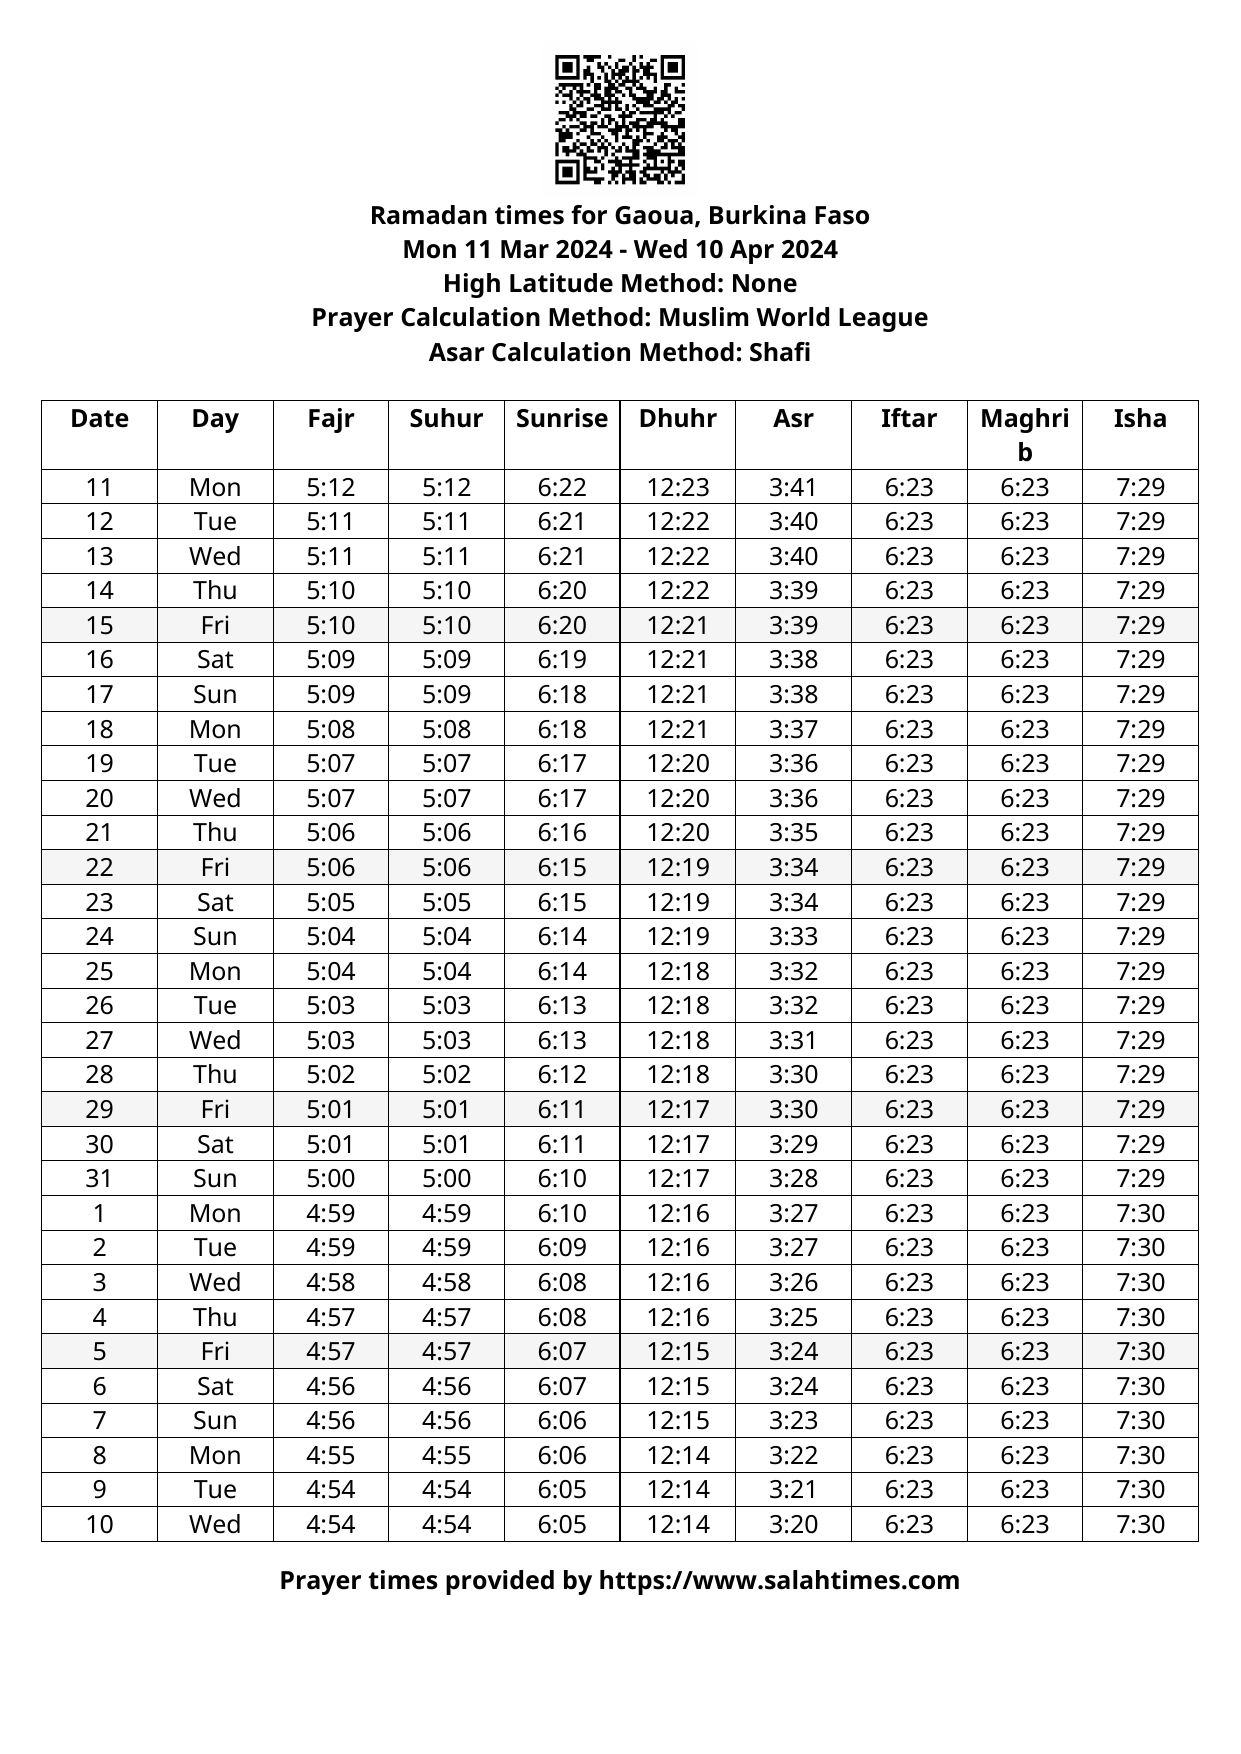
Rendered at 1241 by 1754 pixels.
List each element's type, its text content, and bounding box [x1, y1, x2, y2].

table_cell 7:29 [1083, 746, 1198, 780]
table_cell 19 [42, 746, 157, 780]
table_header Isha [1083, 401, 1198, 469]
table_cell 7 [42, 1404, 157, 1437]
table_cell 3:35 [736, 816, 851, 849]
table_cell Fri [158, 1334, 273, 1368]
table_cell Sun [158, 677, 273, 711]
table_cell 12:17 [621, 1092, 735, 1126]
table_cell 6:23 [968, 1196, 1082, 1229]
table_cell 4:56 [274, 1369, 388, 1402]
table_cell 9 [42, 1473, 157, 1506]
table_cell 3:24 [736, 1369, 851, 1402]
table_cell 3:28 [736, 1161, 851, 1195]
table_cell 6:05 [505, 1473, 619, 1506]
table_cell 12:19 [621, 919, 735, 953]
table_cell 6:23 [852, 816, 967, 849]
table_cell 3:34 [736, 850, 851, 884]
table_cell 3:26 [736, 1265, 851, 1299]
table_header Asr [736, 401, 851, 469]
table_cell 7:29 [1083, 574, 1198, 607]
table_cell 5:01 [389, 1092, 504, 1126]
table_cell 5:11 [389, 504, 504, 538]
table_cell Sun [158, 1161, 273, 1195]
table_cell 4:54 [274, 1473, 388, 1506]
table_cell Tue [158, 989, 273, 1022]
table_cell 3:33 [736, 919, 851, 953]
table_cell 12:16 [621, 1196, 735, 1229]
table_cell 6:23 [852, 954, 967, 987]
table_cell 4 [42, 1300, 157, 1333]
table_cell 3:30 [736, 1058, 851, 1091]
table_cell 7:29 [1083, 1127, 1198, 1160]
table_cell 6:15 [505, 850, 619, 884]
table_cell 12:20 [621, 781, 735, 814]
table_cell 6:23 [968, 1092, 1082, 1126]
table_cell 6:07 [505, 1334, 619, 1368]
table_cell 6:23 [852, 919, 967, 953]
table_cell Wed [158, 1265, 273, 1299]
table_cell Tue [158, 746, 273, 780]
table_cell 7:29 [1083, 850, 1198, 884]
table_cell 6:23 [968, 608, 1082, 642]
table_cell 12:15 [621, 1404, 735, 1437]
table_cell 6:21 [505, 539, 619, 572]
table_header Iftar [852, 401, 967, 469]
table_cell 4:59 [274, 1196, 388, 1229]
table_cell 5:12 [389, 470, 504, 503]
table_cell 3:41 [736, 470, 851, 503]
table_cell 3:36 [736, 746, 851, 780]
table_cell 17 [42, 677, 157, 711]
table_cell 3:32 [736, 954, 851, 987]
table_cell 6:23 [968, 850, 1082, 884]
table_cell 24 [42, 919, 157, 953]
table_cell 6:23 [852, 989, 967, 1022]
table_cell 6:23 [852, 608, 967, 642]
table_header Fajr [274, 401, 388, 469]
table_cell 6:15 [505, 885, 619, 918]
text Asar Calculation Method: Shafi [42, 334, 1198, 368]
table_cell 3:40 [736, 539, 851, 572]
table_cell 7:29 [1083, 643, 1198, 676]
table_cell 5:01 [274, 1092, 388, 1126]
table_cell 12:16 [621, 1231, 735, 1264]
table_cell 6:23 [968, 1369, 1082, 1402]
table_header Maghrib [968, 401, 1082, 469]
table_header Date [42, 401, 157, 469]
table_cell 11 [42, 470, 157, 503]
table_cell 3:27 [736, 1231, 851, 1264]
table_cell 3:37 [736, 712, 851, 745]
table_cell 5:04 [274, 954, 388, 987]
table_cell 25 [42, 954, 157, 987]
table_cell 5:11 [274, 504, 388, 538]
picture [542, 41, 699, 198]
table_cell 3:20 [736, 1507, 851, 1541]
table_cell 7:29 [1083, 1092, 1198, 1126]
table_header Day [158, 401, 273, 469]
table_cell 5:08 [389, 712, 504, 745]
table_cell Mon [158, 712, 273, 745]
table_cell 22 [42, 850, 157, 884]
table_cell 6:08 [505, 1265, 619, 1299]
table_cell Fri [158, 608, 273, 642]
table_cell 29 [42, 1092, 157, 1126]
table_cell 7:29 [1083, 608, 1198, 642]
table_cell 20 [42, 781, 157, 814]
table_cell 3:30 [736, 1092, 851, 1126]
table_cell 5:03 [274, 989, 388, 1022]
table_cell 4:55 [389, 1438, 504, 1472]
table_cell 28 [42, 1058, 157, 1091]
table_cell 6:17 [505, 781, 619, 814]
table_cell 6:23 [968, 643, 1082, 676]
table_cell 6:18 [505, 677, 619, 711]
table_cell 7:29 [1083, 539, 1198, 572]
table_cell 6 [42, 1369, 157, 1402]
table_cell 12:20 [621, 746, 735, 780]
table_cell 7:30 [1083, 1231, 1198, 1264]
table_cell 3:29 [736, 1127, 851, 1160]
table_cell 6:06 [505, 1404, 619, 1437]
table_cell 6:17 [505, 746, 619, 780]
table_cell Sat [158, 1127, 273, 1160]
table_cell 3:38 [736, 643, 851, 676]
table_cell 12:18 [621, 1023, 735, 1057]
table_cell Mon [158, 470, 273, 503]
table_cell 18 [42, 712, 157, 745]
table_cell 6:13 [505, 1023, 619, 1057]
table_cell Thu [158, 1058, 273, 1091]
table_cell 3:31 [736, 1023, 851, 1057]
table_cell 7:30 [1083, 1438, 1198, 1472]
table_cell 6:23 [852, 1404, 967, 1437]
table_cell 5:09 [389, 643, 504, 676]
table_cell 12:19 [621, 885, 735, 918]
table_cell 6:10 [505, 1161, 619, 1195]
table_cell 5:00 [389, 1161, 504, 1195]
table_cell 5:09 [274, 677, 388, 711]
table_cell 6:23 [852, 504, 967, 538]
table_cell 12:14 [621, 1507, 735, 1541]
table_cell Tue [158, 1473, 273, 1506]
table_cell 7:29 [1083, 677, 1198, 711]
table_cell 5:02 [389, 1058, 504, 1091]
table_cell 5:10 [389, 608, 504, 642]
table_cell Thu [158, 816, 273, 849]
table_cell 6:06 [505, 1438, 619, 1472]
table_cell 6:22 [505, 470, 619, 503]
table_cell 6:23 [852, 539, 967, 572]
table_cell Mon [158, 1196, 273, 1229]
table_cell 6:23 [852, 1369, 967, 1402]
table_cell 15 [42, 608, 157, 642]
table_cell Mon [158, 954, 273, 987]
table_cell 7:30 [1083, 1334, 1198, 1368]
table_cell 7:29 [1083, 816, 1198, 849]
table_cell 7:29 [1083, 1023, 1198, 1057]
table_cell 6:23 [968, 1438, 1082, 1472]
table_cell Tue [158, 504, 273, 538]
table_cell 6:23 [968, 1127, 1082, 1160]
table_cell 4:55 [274, 1438, 388, 1472]
table_cell 6:23 [968, 885, 1082, 918]
table_cell 5:07 [274, 746, 388, 780]
table_cell 6:23 [852, 712, 967, 745]
text Prayer Calculation Method: Muslim World League [42, 300, 1198, 334]
table_cell 12:20 [621, 816, 735, 849]
table_cell 7:29 [1083, 919, 1198, 953]
table_cell 13 [42, 539, 157, 572]
table_cell 7:30 [1083, 1196, 1198, 1229]
table_cell 5:06 [389, 816, 504, 849]
table_cell 12:18 [621, 989, 735, 1022]
table_cell 5:04 [389, 954, 504, 987]
table_cell 12:16 [621, 1300, 735, 1333]
table_cell 3 [42, 1265, 157, 1299]
table_cell 7:30 [1083, 1507, 1198, 1541]
table_cell 6:23 [852, 850, 967, 884]
table_cell 5:04 [274, 919, 388, 953]
table_cell 5:10 [389, 574, 504, 607]
table_cell 4:58 [389, 1265, 504, 1299]
table_cell Wed [158, 1023, 273, 1057]
table_cell 3:36 [736, 781, 851, 814]
table_cell 16 [42, 643, 157, 676]
table_cell 6:23 [852, 470, 967, 503]
table_cell 3:40 [736, 504, 851, 538]
table_cell 5:01 [389, 1127, 504, 1160]
table_cell 6:23 [968, 1231, 1082, 1264]
table_cell 6:23 [852, 1127, 967, 1160]
table_cell 5:05 [389, 885, 504, 918]
table_cell 6:23 [852, 677, 967, 711]
table_cell 5:07 [274, 781, 388, 814]
table_cell Sat [158, 643, 273, 676]
table_cell 5:01 [274, 1127, 388, 1160]
table_cell 12:21 [621, 712, 735, 745]
text Prayer times provided by https://www.salahtimes.com [42, 1563, 1198, 1597]
text High Latitude Method: None [42, 266, 1198, 300]
table_cell 5:02 [274, 1058, 388, 1091]
table_cell 5:04 [389, 919, 504, 953]
table_cell 1 [42, 1196, 157, 1229]
table_cell 4:59 [389, 1196, 504, 1229]
table_cell 7:30 [1083, 1404, 1198, 1437]
table_cell 6:23 [852, 1300, 967, 1333]
table_cell 30 [42, 1127, 157, 1160]
table_cell 6:23 [852, 781, 967, 814]
table_header Suhur [389, 401, 504, 469]
table_cell 5:07 [389, 746, 504, 780]
table_cell 6:23 [852, 1334, 967, 1368]
table_cell 7:29 [1083, 712, 1198, 745]
table_cell 6:23 [968, 1058, 1082, 1091]
table_cell 4:57 [389, 1334, 504, 1368]
table_cell Thu [158, 1300, 273, 1333]
table_cell Mon [158, 1438, 273, 1472]
table_cell 6:11 [505, 1127, 619, 1160]
table_cell 7:29 [1083, 989, 1198, 1022]
table_cell 6:23 [852, 1196, 967, 1229]
table_cell 3:27 [736, 1196, 851, 1229]
table_cell 4:56 [389, 1369, 504, 1402]
table_cell 12:22 [621, 504, 735, 538]
table_cell 4:58 [274, 1265, 388, 1299]
table_cell 5:03 [389, 989, 504, 1022]
table_header Dhuhr [621, 401, 735, 469]
table_cell 5:06 [274, 850, 388, 884]
table_cell 12:21 [621, 643, 735, 676]
table_cell 3:34 [736, 885, 851, 918]
table_cell Sun [158, 1404, 273, 1437]
table_cell 6:23 [968, 1300, 1082, 1333]
table_cell Tue [158, 1231, 273, 1264]
table_cell 12:22 [621, 574, 735, 607]
table_cell 12:19 [621, 850, 735, 884]
table_cell 6:23 [968, 816, 1082, 849]
table_cell Wed [158, 781, 273, 814]
table_cell 12:21 [621, 608, 735, 642]
table_cell 5:03 [274, 1023, 388, 1057]
table_cell 6:23 [852, 1092, 967, 1126]
table_cell 3:21 [736, 1473, 851, 1506]
table_cell 6:23 [852, 885, 967, 918]
table_cell 7:30 [1083, 1473, 1198, 1506]
table_cell 12:18 [621, 1058, 735, 1091]
table_cell 6:23 [968, 954, 1082, 987]
table_cell 6:19 [505, 643, 619, 676]
table_cell 6:23 [852, 1507, 967, 1541]
table_cell 6:20 [505, 608, 619, 642]
table_cell 5:09 [389, 677, 504, 711]
table_cell 7:29 [1083, 885, 1198, 918]
table_cell 6:23 [852, 746, 967, 780]
table_cell 4:59 [274, 1231, 388, 1264]
table_cell 6:20 [505, 574, 619, 607]
table_header Sunrise [505, 401, 619, 469]
table_cell 6:23 [968, 781, 1082, 814]
table_cell 3:25 [736, 1300, 851, 1333]
table_cell 5:11 [389, 539, 504, 572]
table_cell 7:29 [1083, 504, 1198, 538]
table_cell 4:56 [389, 1404, 504, 1437]
table_cell 7:30 [1083, 1265, 1198, 1299]
table_cell 4:57 [274, 1300, 388, 1333]
table_cell 7:29 [1083, 954, 1198, 987]
text Mon 11 Mar 2024 - Wed 10 Apr 2024 [42, 232, 1198, 266]
table_cell 21 [42, 816, 157, 849]
table_cell 12:23 [621, 470, 735, 503]
table_cell 6:16 [505, 816, 619, 849]
table_cell 5:12 [274, 470, 388, 503]
table_cell 6:23 [968, 1334, 1082, 1368]
table_cell 7:30 [1083, 1369, 1198, 1402]
table_cell 6:23 [968, 712, 1082, 745]
table_cell 6:07 [505, 1369, 619, 1402]
table_cell 6:23 [968, 1404, 1082, 1437]
table_cell 12:14 [621, 1473, 735, 1506]
table_cell 6:23 [968, 919, 1082, 953]
table_cell 6:23 [968, 1473, 1082, 1506]
table_cell 6:23 [968, 574, 1082, 607]
table_cell 6:14 [505, 919, 619, 953]
table_cell Fri [158, 850, 273, 884]
table_cell 6:23 [968, 1023, 1082, 1057]
table_cell 6:09 [505, 1231, 619, 1264]
table_cell 12 [42, 504, 157, 538]
table_cell 2 [42, 1231, 157, 1264]
table_cell 12:16 [621, 1265, 735, 1299]
table_cell 12:21 [621, 677, 735, 711]
table_cell 5:06 [274, 816, 388, 849]
table_cell Fri [158, 1092, 273, 1126]
table_cell 3:39 [736, 608, 851, 642]
table_cell 6:23 [968, 539, 1082, 572]
table_cell 12:18 [621, 954, 735, 987]
table_cell 6:08 [505, 1300, 619, 1333]
table_cell 6:23 [852, 643, 967, 676]
table_cell 23 [42, 885, 157, 918]
table_cell 5:10 [274, 608, 388, 642]
table_cell Sun [158, 919, 273, 953]
table_cell 6:23 [968, 989, 1082, 1022]
table_cell 31 [42, 1161, 157, 1195]
table_cell 4:54 [389, 1507, 504, 1541]
table_cell Thu [158, 574, 273, 607]
table_cell 4:54 [274, 1507, 388, 1541]
table_cell 12:15 [621, 1369, 735, 1402]
text Ramadan times for Gaoua, Burkina Faso [42, 198, 1198, 232]
table_cell Sat [158, 885, 273, 918]
table_cell 5:00 [274, 1161, 388, 1195]
table_cell 7:29 [1083, 1161, 1198, 1195]
table_cell 5:10 [274, 574, 388, 607]
table_cell 6:23 [968, 504, 1082, 538]
table_cell 5:08 [274, 712, 388, 745]
table_cell 7:30 [1083, 1300, 1198, 1333]
table_cell 3:39 [736, 574, 851, 607]
table_cell 3:23 [736, 1404, 851, 1437]
table_cell 10 [42, 1507, 157, 1541]
table_cell 12:17 [621, 1127, 735, 1160]
table_cell 7:29 [1083, 781, 1198, 814]
table_cell 5:07 [389, 781, 504, 814]
table_cell 12:15 [621, 1334, 735, 1368]
table_cell 6:23 [852, 1265, 967, 1299]
table_cell 12:17 [621, 1161, 735, 1195]
table_cell 6:23 [852, 1438, 967, 1472]
table_cell 7:29 [1083, 470, 1198, 503]
table_cell 6:21 [505, 504, 619, 538]
table_cell Wed [158, 1507, 273, 1541]
table_cell 6:23 [852, 1231, 967, 1264]
table_cell 6:23 [852, 1023, 967, 1057]
table_cell 6:23 [852, 574, 967, 607]
table_cell 6:23 [852, 1161, 967, 1195]
table_cell 6:23 [968, 1507, 1082, 1541]
table_cell Wed [158, 539, 273, 572]
table_cell 6:10 [505, 1196, 619, 1229]
table_cell 6:12 [505, 1058, 619, 1091]
table_cell 5:09 [274, 643, 388, 676]
table_cell 6:11 [505, 1092, 619, 1126]
table_cell 6:23 [852, 1058, 967, 1091]
table_cell 6:13 [505, 989, 619, 1022]
table_cell 3:38 [736, 677, 851, 711]
table_cell 6:23 [968, 677, 1082, 711]
table_cell 6:18 [505, 712, 619, 745]
table_cell 3:22 [736, 1438, 851, 1472]
table_cell Sat [158, 1369, 273, 1402]
table_cell 6:23 [968, 470, 1082, 503]
table_cell 14 [42, 574, 157, 607]
table_cell 4:54 [389, 1473, 504, 1506]
table_cell 7:29 [1083, 1058, 1198, 1091]
table_cell 6:23 [968, 746, 1082, 780]
table_cell 6:23 [968, 1265, 1082, 1299]
table_cell 5:03 [389, 1023, 504, 1057]
table_cell 4:57 [389, 1300, 504, 1333]
table_cell 12:22 [621, 539, 735, 572]
table_cell 5:05 [274, 885, 388, 918]
table_cell 4:59 [389, 1231, 504, 1264]
table_cell 12:14 [621, 1438, 735, 1472]
table_cell 8 [42, 1438, 157, 1472]
table_cell 5:06 [389, 850, 504, 884]
table_cell 6:05 [505, 1507, 619, 1541]
table_cell 6:23 [852, 1473, 967, 1506]
table_cell 4:57 [274, 1334, 388, 1368]
table_cell 5:11 [274, 539, 388, 572]
table_cell 3:32 [736, 989, 851, 1022]
table_cell 6:23 [968, 1161, 1082, 1195]
table_cell 26 [42, 989, 157, 1022]
table_cell 3:24 [736, 1334, 851, 1368]
table_cell 5 [42, 1334, 157, 1368]
table_cell 6:14 [505, 954, 619, 987]
table_cell 4:56 [274, 1404, 388, 1437]
table_cell 27 [42, 1023, 157, 1057]
